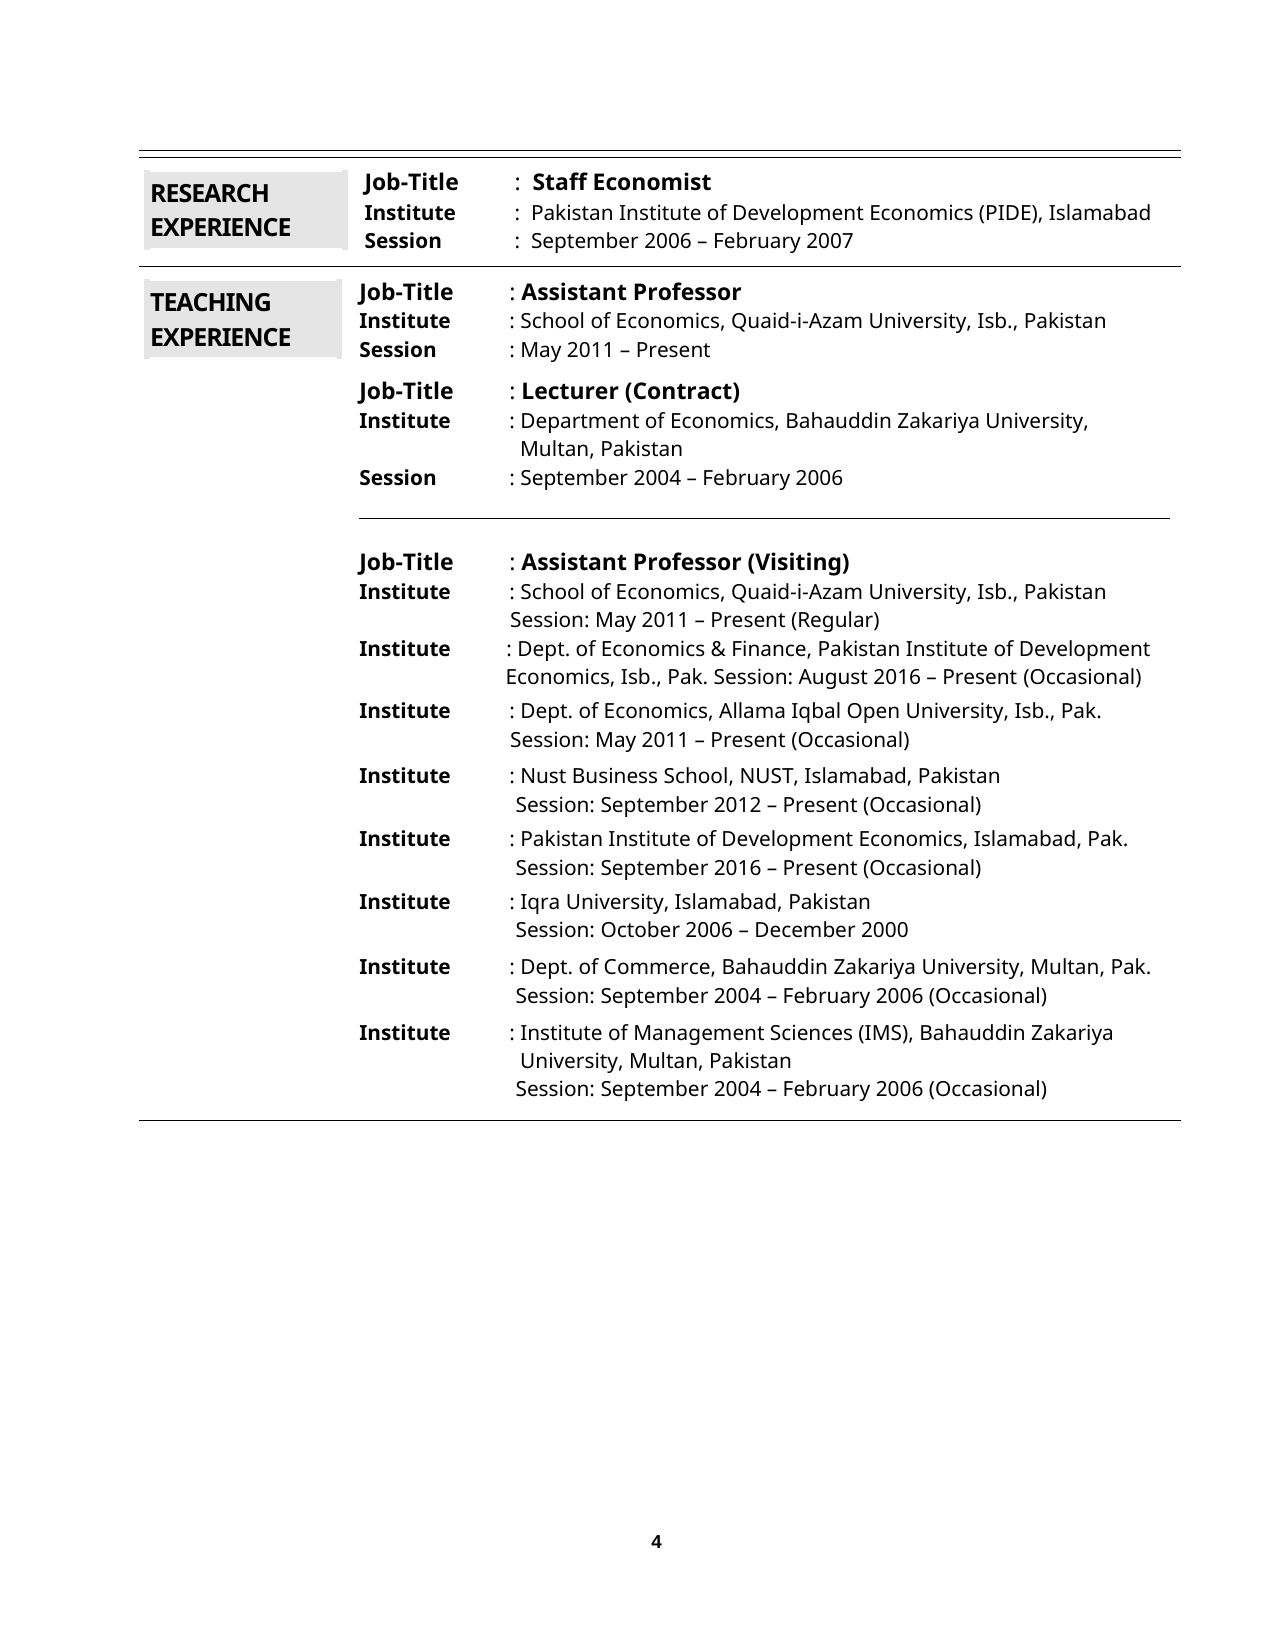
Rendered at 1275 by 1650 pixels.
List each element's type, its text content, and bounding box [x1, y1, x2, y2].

table_cell TEACHING EXPERIENCE [139, 267, 348, 1120]
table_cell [349, 151, 1181, 157]
table_cell Job-Title : Staff Economist Institute : Pakistan Institute of Development Economics (PIDE), Islamabad Session : September 2006 – February 2007 [353, 158, 1181, 266]
table_cell Job-Title : Assistant Professor Institute : School of Economics, Quaid-i-Azam University, Isb., Pakistan Session : May 2011 – Present Job-Title : Lecturer (Contract) Institute : Department of Economics, Bahauddin Zakariya University, Multan, Pakistan Session : September 2004 – February 2006 Job-Title : Assistant Professor (Visiting) Institute : School of Economics, Quaid-i-Azam University, Isb., Pakistan Session: May 2011 – Present (Regular) Institute : Dept. of Economics & Finance, Pakistan Institute of Development Economics, Isb., Pak. Session: August 2016 – Present (Occasional) Institute : Dept. of Economics, Allama Iqbal Open University, Isb., Pak. Session: May 2011 – Present (Occasional) Institute : Nust Business School, NUST, Islamabad, Pakistan Session: September 2012 – Present (Occasional) Institute : Pakistan Institute of Development Economics, Islamabad, Pak. Session: September 2016 – Present (Occasional) Institute : Iqra University, Islamabad, Pakistan Session: October 2006 – December 2000 Institute : Dept. of Commerce, Bahauddin Zakariya University, Multan, Pak. Session: September 2004 – February 2006 (Occasional) Institute : Institute of Management Sciences (IMS), Bahauddin Zakariya University, Multan, Pakistan Session: September 2004 – February 2006 (Occasional) [348, 267, 1181, 1120]
table_cell Research Experience [139, 158, 353, 266]
